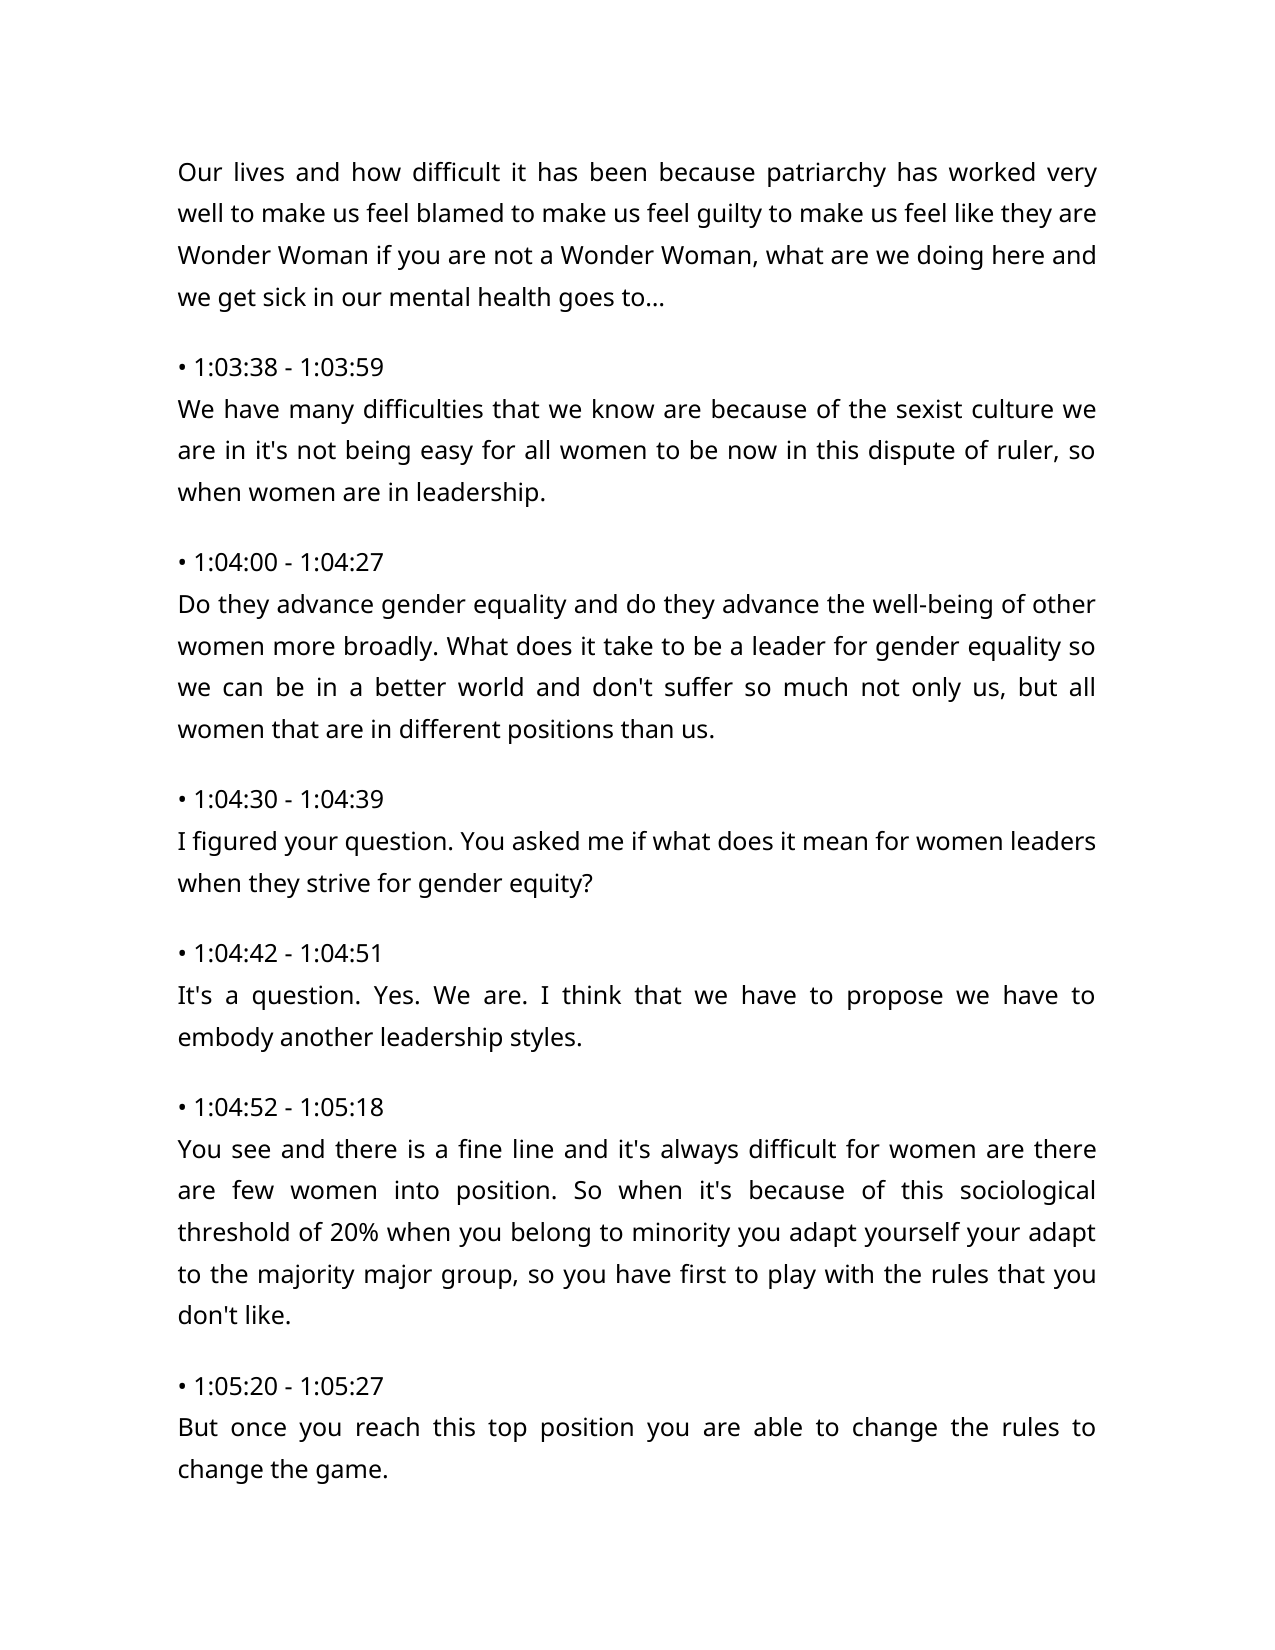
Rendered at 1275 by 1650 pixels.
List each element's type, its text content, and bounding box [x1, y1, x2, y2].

text • 1:03:38 - 1:03:59 [177, 343, 1098, 385]
text Do they advance gender equality and do they advance the well-being of other women more broadly. What does it take to be a leader for gender equality so we can be in a better world and don't suffer so much not only us, but all women that are in different positions than us. [177, 580, 1098, 747]
text But once you reach this top position you are able to change the rules to change the game. [177, 1403, 1098, 1487]
text We have many difficulties that we know are because of the sexist culture we are in it's not being easy for all women to be now in this dispute of ruler, so when women are in leadership. [177, 385, 1098, 510]
text • 1:04:00 - 1:04:27 [177, 538, 1098, 580]
text It's a question. Yes. We are. I think that we have to propose we have to embody another leadership styles. [177, 971, 1098, 1054]
text You see and there is a fine line and it's always difficult for women are there are few women into position. So when it's because of this sociological threshold of 20% when you belong to minority you adapt yourself your adapt to the majority major group, so you have first to play with the rules that you don't like. [177, 1125, 1098, 1333]
text • 1:04:42 - 1:04:51 [177, 929, 1098, 971]
text • 1:05:20 - 1:05:27 [177, 1362, 1098, 1403]
text Our lives and how difficult it has been because patriarchy has worked very well to make us feel blamed to make us feel guilty to make us feel like they are Wonder Woman if you are not a Wonder Woman, what are we doing here and we get sick in our mental health goes to… [177, 148, 1098, 314]
text • 1:04:52 - 1:05:18 [177, 1083, 1098, 1125]
text I figured your question. You asked me if what does it mean for women leaders when they strive for gender equity? [177, 817, 1098, 901]
text • 1:04:30 - 1:04:39 [177, 776, 1098, 817]
